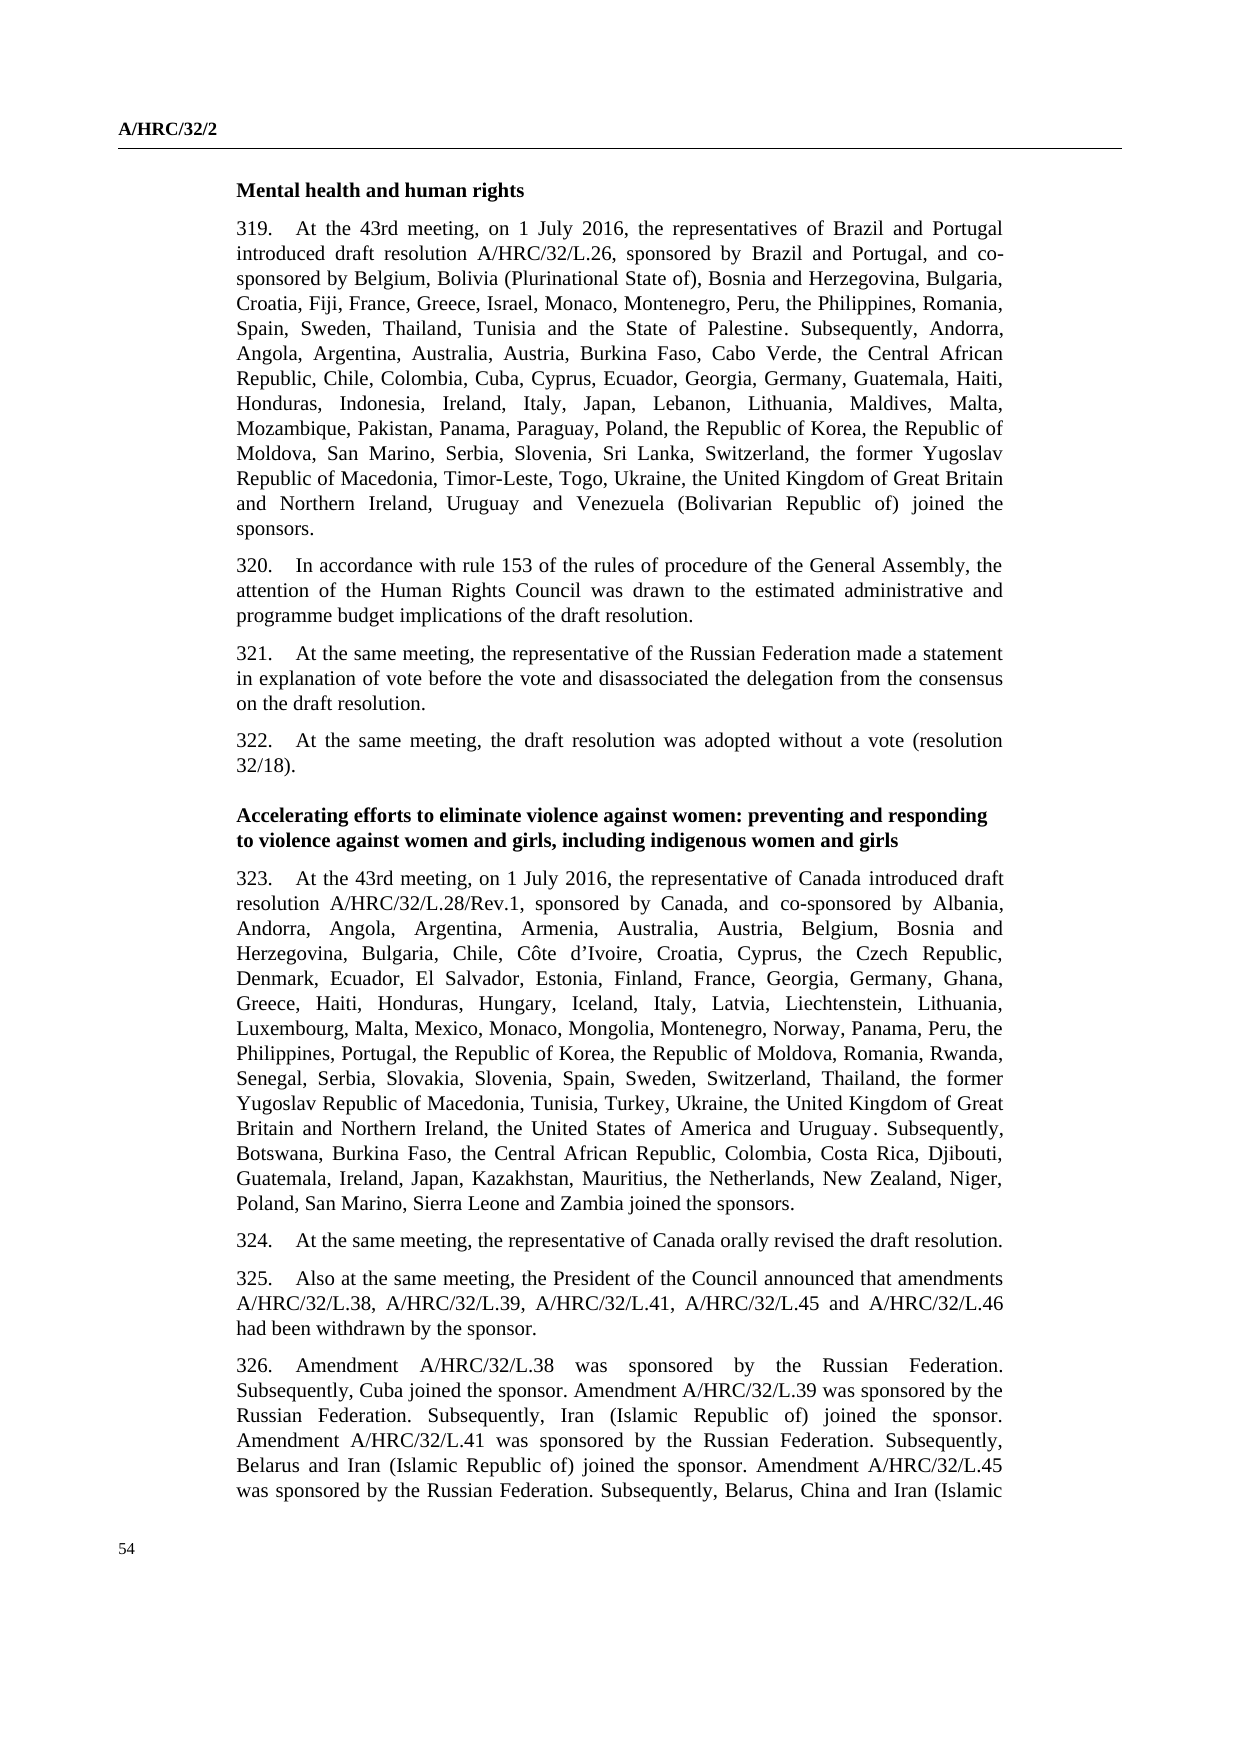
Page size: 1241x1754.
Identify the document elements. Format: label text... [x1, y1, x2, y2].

text 322. At the same meeting, the draft resolution was adopted without a vote (resolution 32/18). [236, 727, 1004, 777]
text 325. Also at the same meeting, the President of the Council announced that amendments A/HRC/32/L.38, A/HRC/32/L.39, A/HRC/32/L.41, A/HRC/32/L.45 and A/HRC/32/L.46 had been withdrawn by the sponsor. [236, 1265, 1004, 1340]
text 320. In accordance with rule 153 of the rules of procedure of the General Assembly, the attention of the Human Rights Council was drawn to the estimated administrative and programme budget implications of the draft resolution. [236, 552, 1004, 627]
text Accelerating efforts to eliminate violence against women: preventing and responding to violence against women and girls, including indigenous women and girls [118, 802, 1004, 852]
text Mental health and human rights [118, 177, 1004, 202]
text 324. At the same meeting, the representative of Canada orally revised the draft resolution. [236, 1227, 1004, 1252]
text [236, 1352, 1004, 1502]
text 319. At the 43rd meeting, on 1 July 2016, the representatives of Brazil and Portugal introduced draft resolution A/HRC/32/L.26, sponsored by Brazil and Portugal, and co-sponsored by Belgium, Bolivia (Plurinational State of), Bosnia and Herzegovina, Bulgaria, Croatia, Fiji, France, Greece, Israel, Monaco, Montenegro, Peru, the Philippines, Romania, Spain, Sweden, Thailand, Tunisia and the State of Palestine. Subsequently, Andorra, Angola, Argentina, Australia, Austria, Burkina Faso, Cabo Verde, the Central African Republic, Chile, Colombia, Cuba, Cyprus, Ecuador, Georgia, Germany, Guatemala, Haiti, Honduras, Indonesia, Ireland, Italy, Japan, Lebanon, Lithuania, Maldives, Malta, Mozambique, Pakistan, Panama, Paraguay, Poland, the Republic of Korea, the Republic of Moldova, San Marino, Serbia, Slovenia, Sri Lanka, Switzerland, the former Yugoslav Republic of Macedonia, Timor-Leste, Togo, Ukraine, the United Kingdom of Great Britain and Northern Ireland, Uruguay and Venezuela (Bolivarian Republic of) joined the sponsors. [236, 215, 1004, 540]
text 321. At the same meeting, the representative of the Russian Federation made a statement in explanation of vote before the vote and disassociated the delegation from the consensus on the draft resolution. [236, 640, 1004, 715]
text 323. At the 43rd meeting, on 1 July 2016, the representative of Canada introduced draft resolution A/HRC/32/L.28/Rev.1, sponsored by Canada, and co-sponsored by Albania, Andorra, Angola, Argentina, Armenia, Australia, Austria, Belgium, Bosnia and Herzegovina, Bulgaria, Chile, Côte d’Ivoire, Croatia, Cyprus, the Czech Republic, Denmark, Ecuador, El Salvador, Estonia, Finland, France, Georgia, Germany, Ghana, Greece, Haiti, Honduras, Hungary, Iceland, Italy, Latvia, Liechtenstein, Lithuania, Luxembourg, Malta, Mexico, Monaco, Mongolia, Montenegro, Norway, Panama, Peru, the Philippines, Portugal, the Republic of Korea, the Republic of Moldova, Romania, Rwanda, Senegal, Serbia, Slovakia, Slovenia, Spain, Sweden, Switzerland, Thailand, the former Yugoslav Republic of Macedonia, Tunisia, Turkey, Ukraine, the United Kingdom of Great Britain and Northern Ireland, the United States of America and Uruguay. Subsequently, Botswana, Burkina Faso, the Central African Republic, Colombia, Costa Rica, Djibouti, Guatemala, Ireland, Japan, Kazakhstan, Mauritius, the Netherlands, New Zealand, Niger, Poland, San Marino, Sierra Leone and Zambia joined the sponsors. [236, 865, 1004, 1215]
